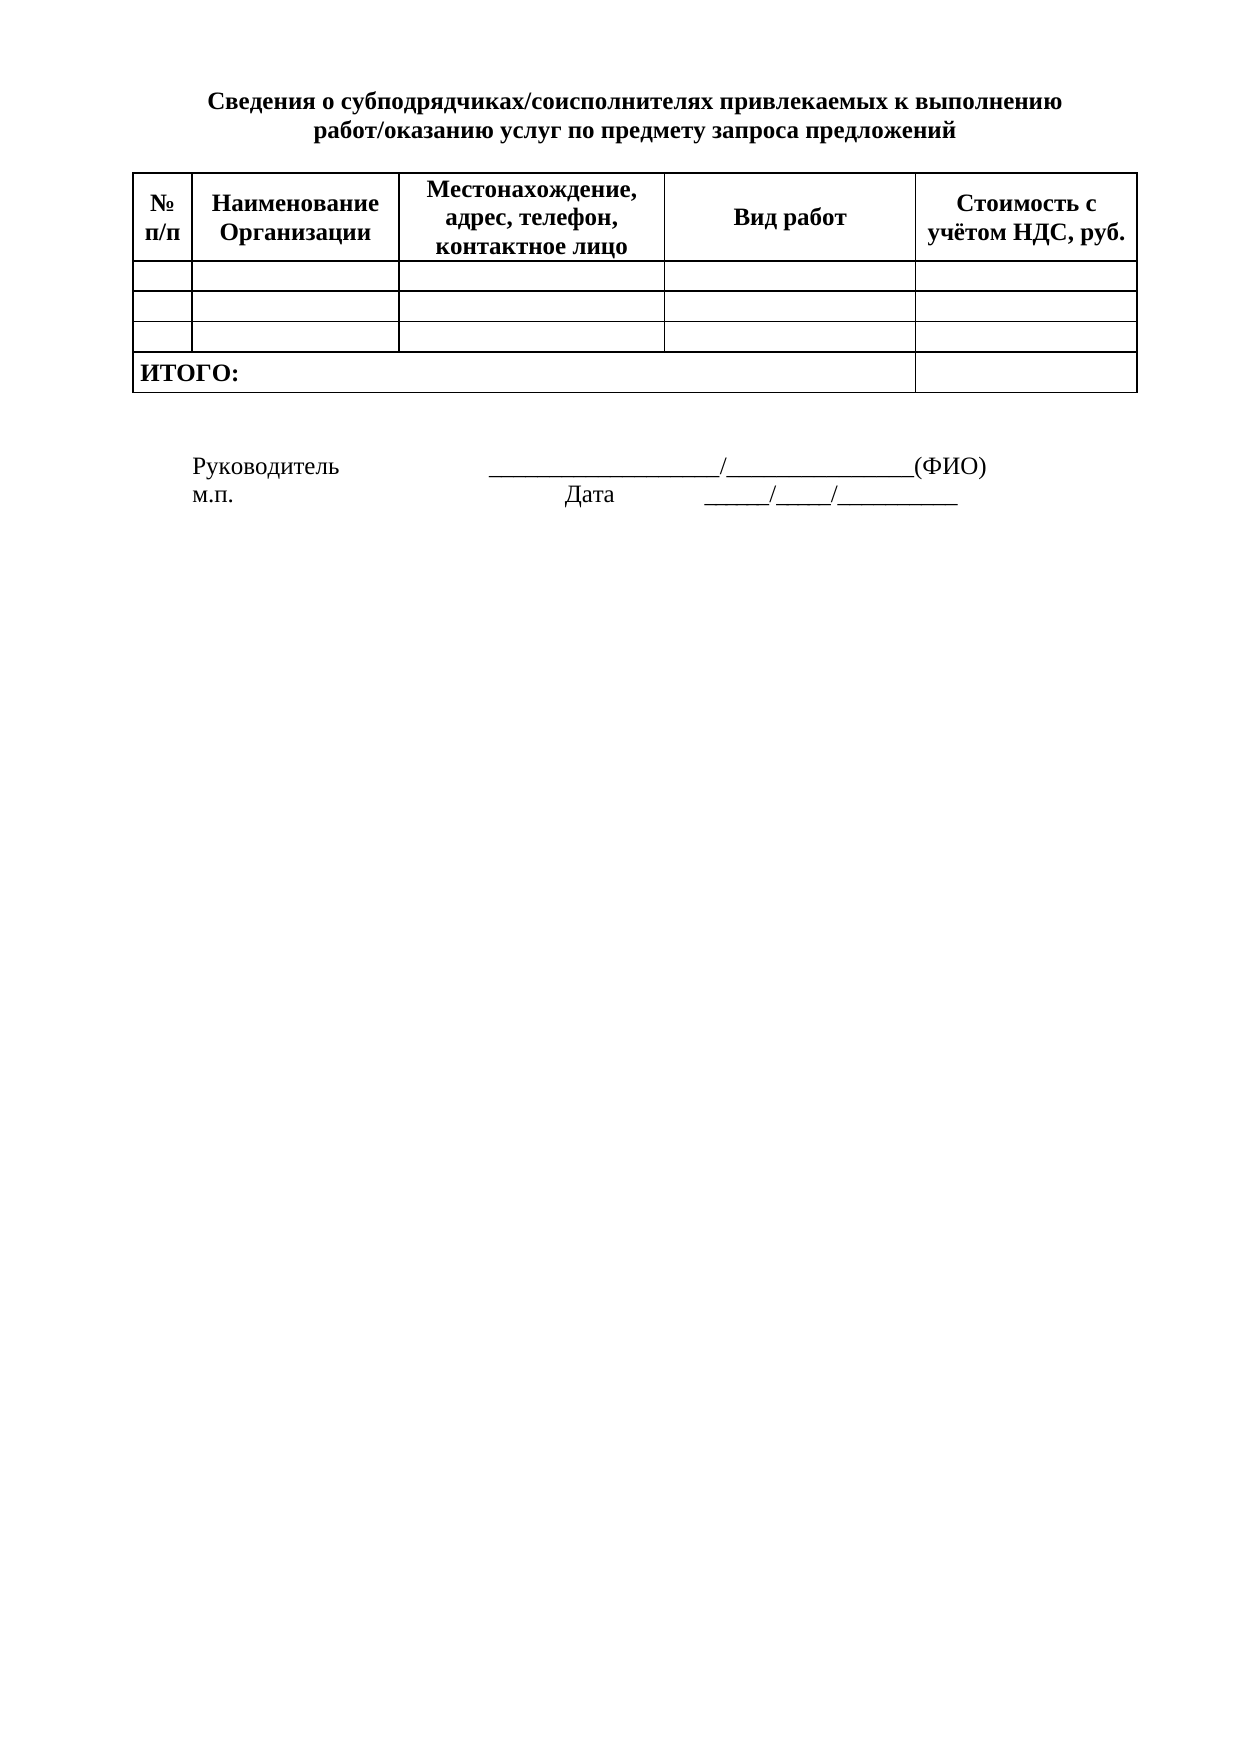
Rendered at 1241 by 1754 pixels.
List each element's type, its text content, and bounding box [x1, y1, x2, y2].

table_cell [193, 292, 398, 321]
table_header № п/п [134, 174, 191, 260]
text Сведения о субподрядчиках/соисполнителях привлекаемых к выполнению работ/оказанию услуг по предмету запроса предложений [118, 86, 1152, 143]
table_header Местонахождение, адрес, телефон, контактное лицо [400, 174, 664, 260]
table_cell [916, 353, 1136, 392]
table_cell [134, 322, 191, 351]
table_cell [193, 322, 398, 351]
table_cell [916, 322, 1136, 351]
table_header Стоимость с учётом НДС, руб. [916, 174, 1136, 260]
table_cell [916, 262, 1136, 290]
table_header Вид работ [665, 174, 915, 260]
table_cell [400, 262, 664, 290]
table_cell [400, 292, 664, 321]
text Руководитель /_______________(ФИО) [118, 451, 1152, 479]
table_header Наименование Организации [193, 174, 398, 260]
table_cell [134, 292, 191, 321]
table_cell [665, 262, 915, 290]
text м.п. Дата / / [118, 479, 1152, 508]
table_cell ИТОГО: [134, 353, 915, 392]
table_cell [665, 322, 915, 351]
table_cell [665, 292, 915, 321]
table_cell [916, 292, 1136, 321]
table_cell [134, 262, 191, 290]
table_cell [193, 262, 398, 290]
table_cell [400, 322, 664, 351]
